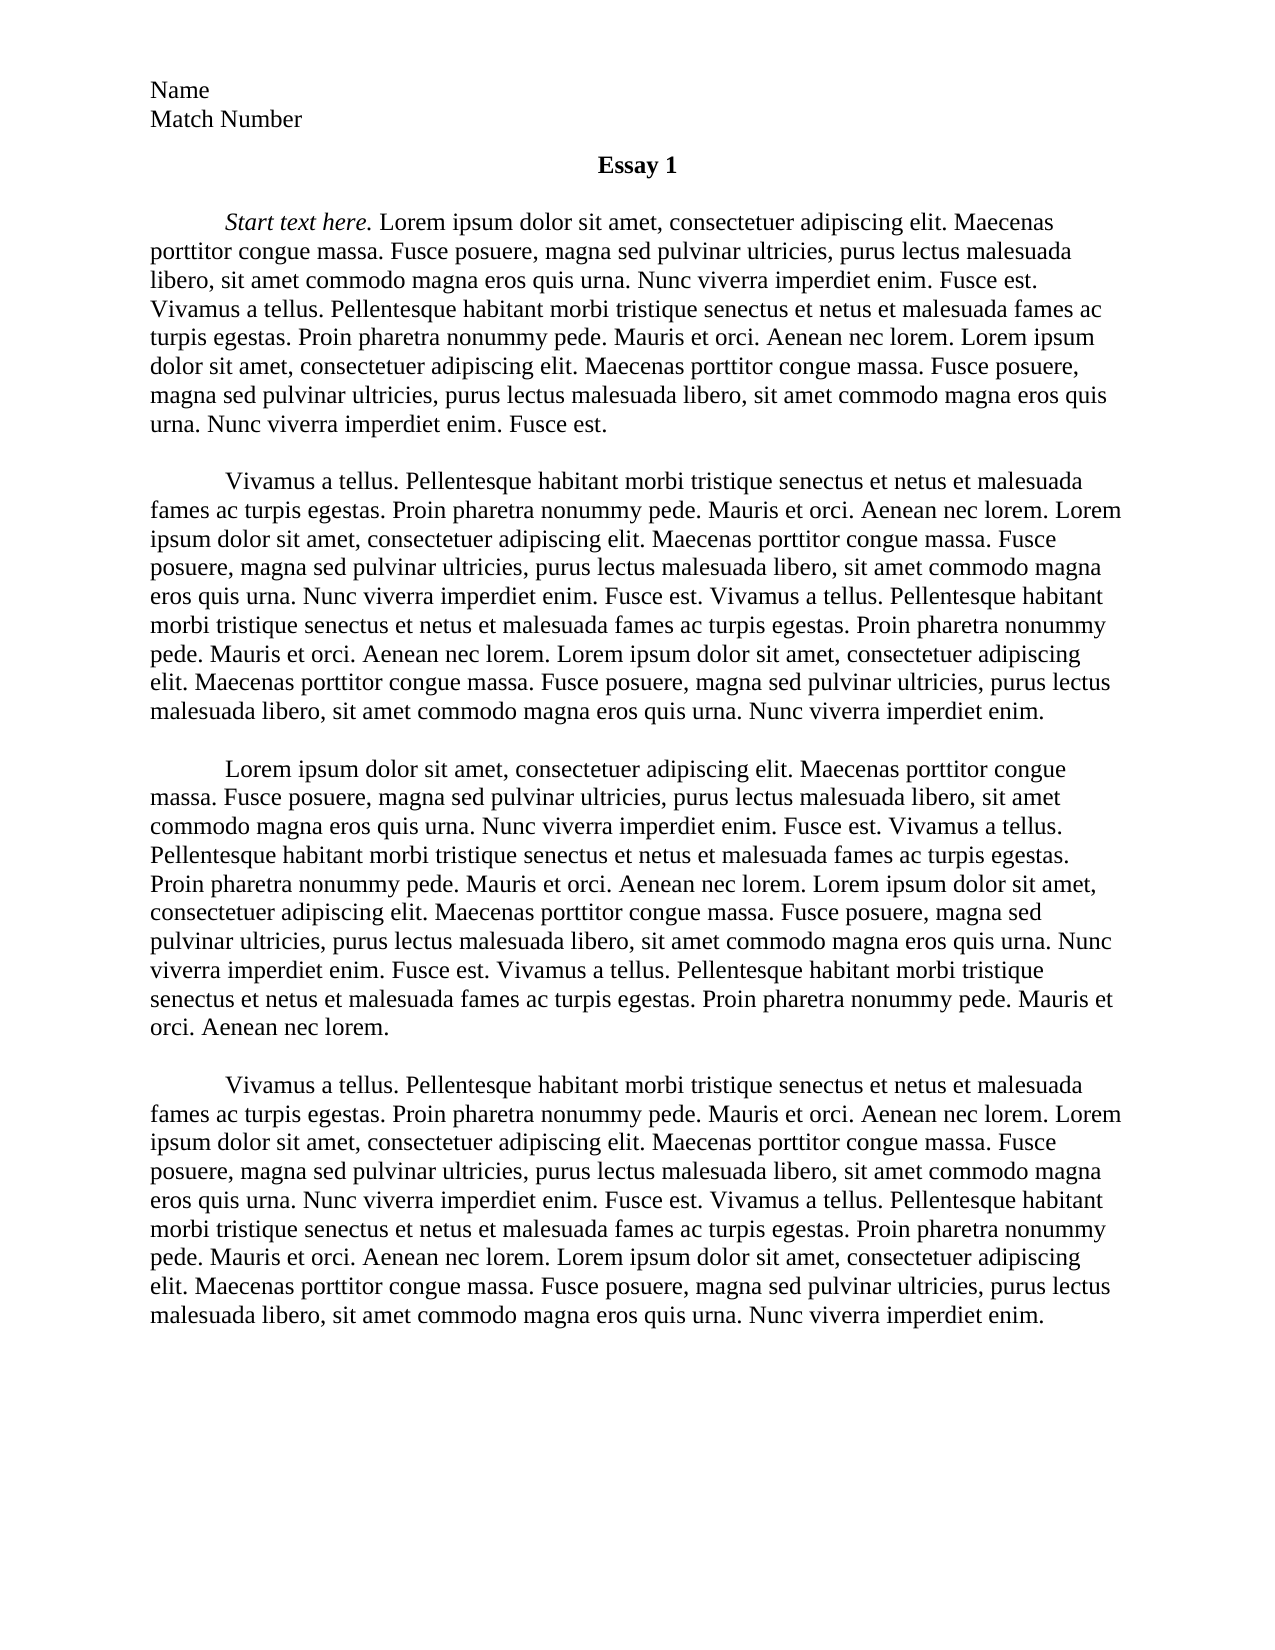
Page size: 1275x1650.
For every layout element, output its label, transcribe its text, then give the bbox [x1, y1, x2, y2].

text Essay 1 [150, 150, 1125, 179]
text Start text here. Lorem ipsum dolor sit amet, consectetuer adipiscing elit. Maecenas porttitor congue massa. Fusce posuere, magna sed pulvinar ultricies, purus lectus malesuada libero, sit amet commodo magna eros quis urna. Nunc viverra imperdiet enim. Fusce est. [150, 207, 1125, 294]
text Vivamus a tellus. Pellentesque habitant morbi tristique senectus et netus et malesuada fames ac turpis egestas. Proin pharetra nonummy pede. Mauris et orci. Aenean nec lorem. Lorem ipsum dolor sit amet, consectetuer adipiscing elit. Maecenas porttitor congue massa. Fusce posuere, magna sed pulvinar ultricies, purus lectus malesuada libero, sit amet commodo magna eros quis urna. Nunc viverra imperdiet enim. Fusce est. [150, 294, 1125, 437]
text Lorem ipsum dolor sit amet, consectetuer adipiscing elit. Maecenas porttitor congue massa. Fusce posuere, magna sed pulvinar ultricies, purus lectus malesuada libero, sit amet commodo magna eros quis urna. Nunc viverra imperdiet enim. Fusce est. Vivamus a tellus. Pellentesque habitant morbi tristique senectus et netus et malesuada fames ac turpis egestas. Proin pharetra nonummy pede. Mauris et orci. Aenean nec lorem. Lorem ipsum dolor sit amet, consectetuer adipiscing elit. Maecenas porttitor congue massa. Fusce posuere, magna sed pulvinar ultricies, purus lectus malesuada libero, sit amet commodo magna eros quis urna. Nunc viverra imperdiet enim. Fusce est. Vivamus a tellus. Pellentesque habitant morbi tristique senectus et netus et malesuada fames ac turpis egestas. Proin pharetra nonummy pede. Mauris et orci. Aenean nec lorem. [150, 754, 1125, 1041]
